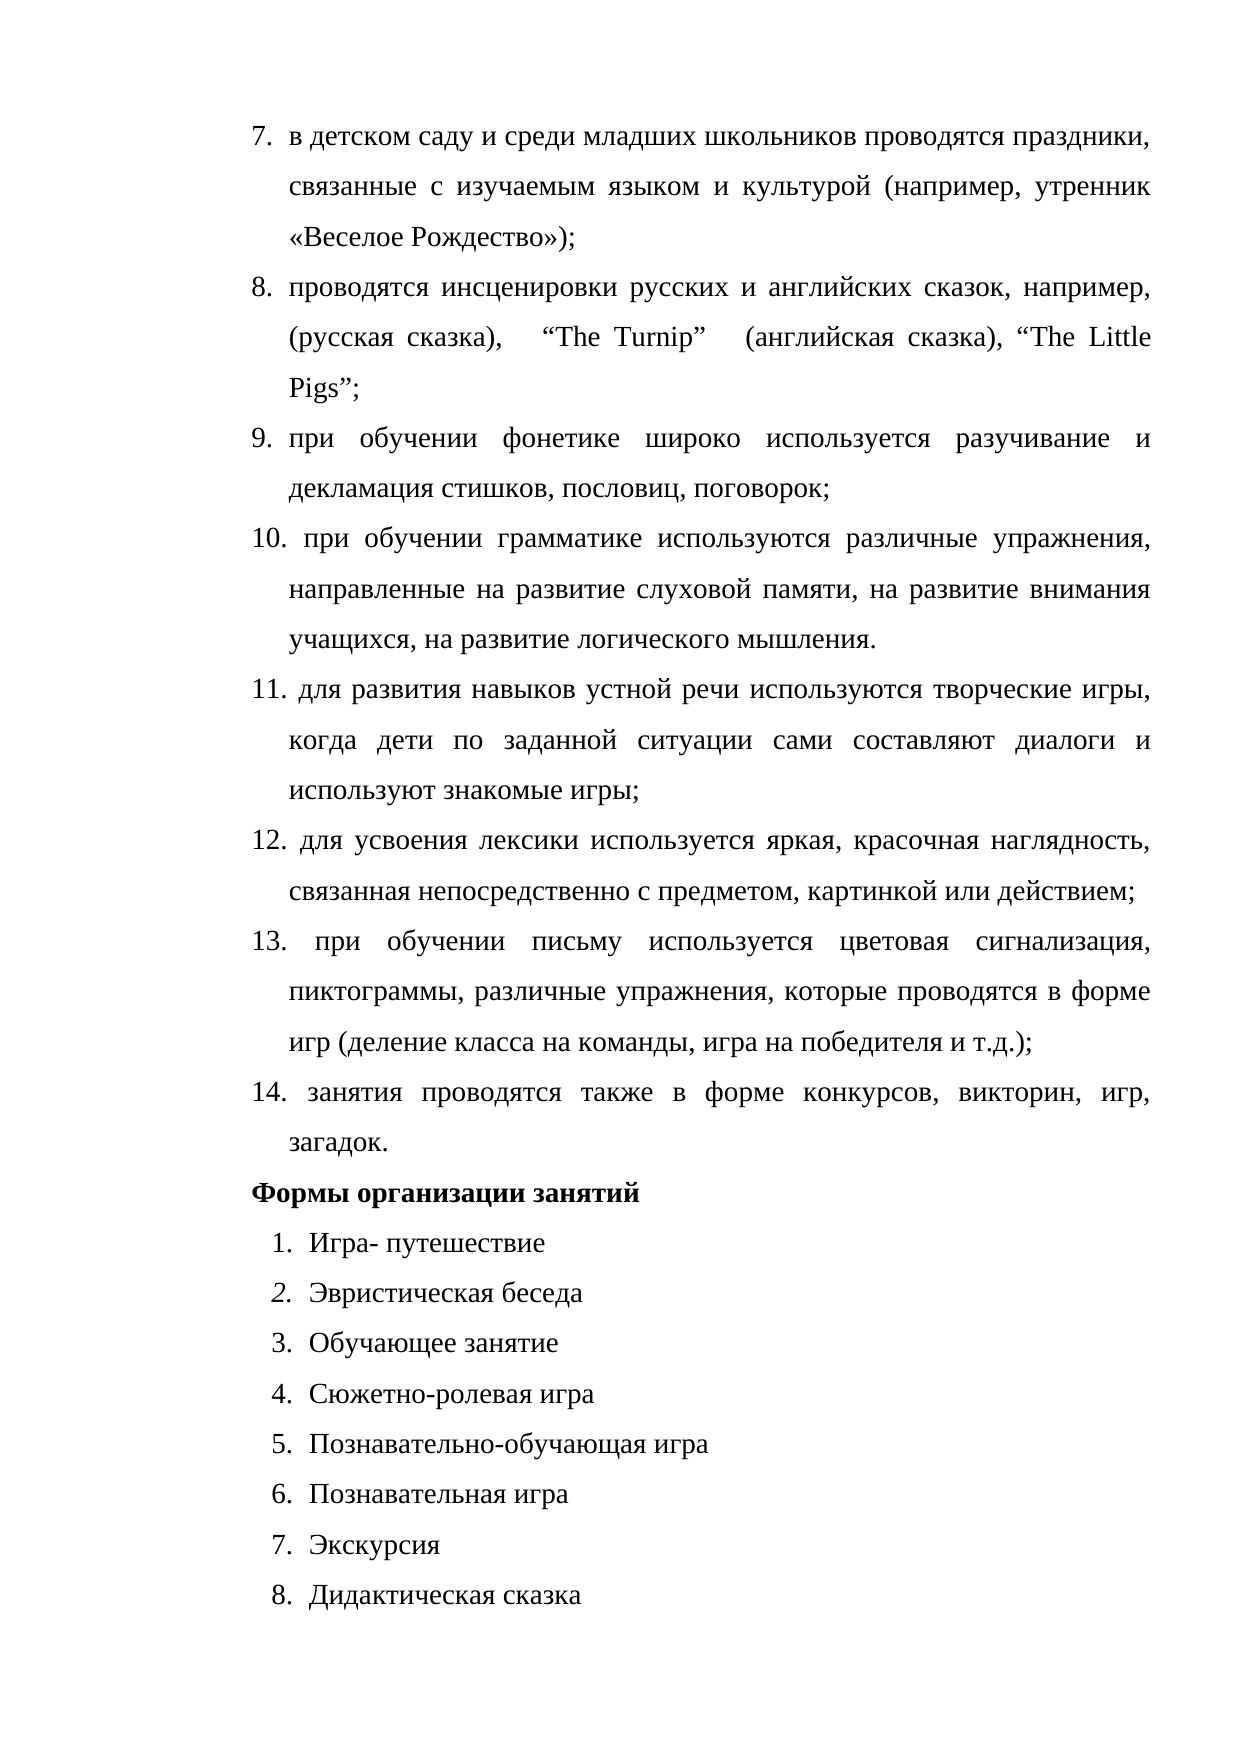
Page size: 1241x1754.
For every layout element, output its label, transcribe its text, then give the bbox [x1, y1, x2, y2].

list Игра- путешествие [271, 1225, 1152, 1258]
list Сюжетно-ролевая игра [271, 1376, 1152, 1409]
list при обучении фонетике широко используется разучивание и декламация стишков, пословиц, поговорок; [251, 420, 1152, 504]
list при обучении письму используется цветовая сигнализация, пиктограммы, различные упражнения, которые проводятся в форме игр (деление класса на команды, игра на победителя и т.д.); [251, 923, 1152, 1057]
list Обучающее занятие [271, 1326, 1152, 1359]
list проводятся инсценировки русских и английских сказок, например, (русская сказка), “The Turnip” (английская сказка), “The Little Pigs”; [251, 269, 1152, 403]
list Дидактическая сказка [271, 1577, 1152, 1611]
list в детском саду и среди младших школьников проводятся праздники, связанные с изучаемым языком и культурой (например, утренник «Веселое Рождество»); [251, 118, 1152, 252]
list при обучении грамматике используются различные упражнения, направленные на развитие слуховой памяти, на развитие внимания учащихся, на развитие логического мышления. [251, 521, 1152, 655]
list для усвоения лексики используется яркая, красочная наглядность, связанная непосредственно с предметом, картинкой или действием; [251, 822, 1152, 906]
list занятия проводятся также в форме конкурсов, викторин, игр, загадок. [251, 1074, 1152, 1158]
list Познавательная игра [271, 1477, 1152, 1510]
list Познавательно-обучающая игра [271, 1426, 1152, 1460]
list Эвристическая беседа [271, 1275, 1152, 1309]
list Экскурсия [271, 1527, 1152, 1560]
list для развития навыков устной речи используются творческие игры, когда дети по заданной ситуации сами составляют диалоги и используют знакомые игры; [251, 672, 1152, 806]
text Формы организации занятий [251, 1175, 1152, 1208]
